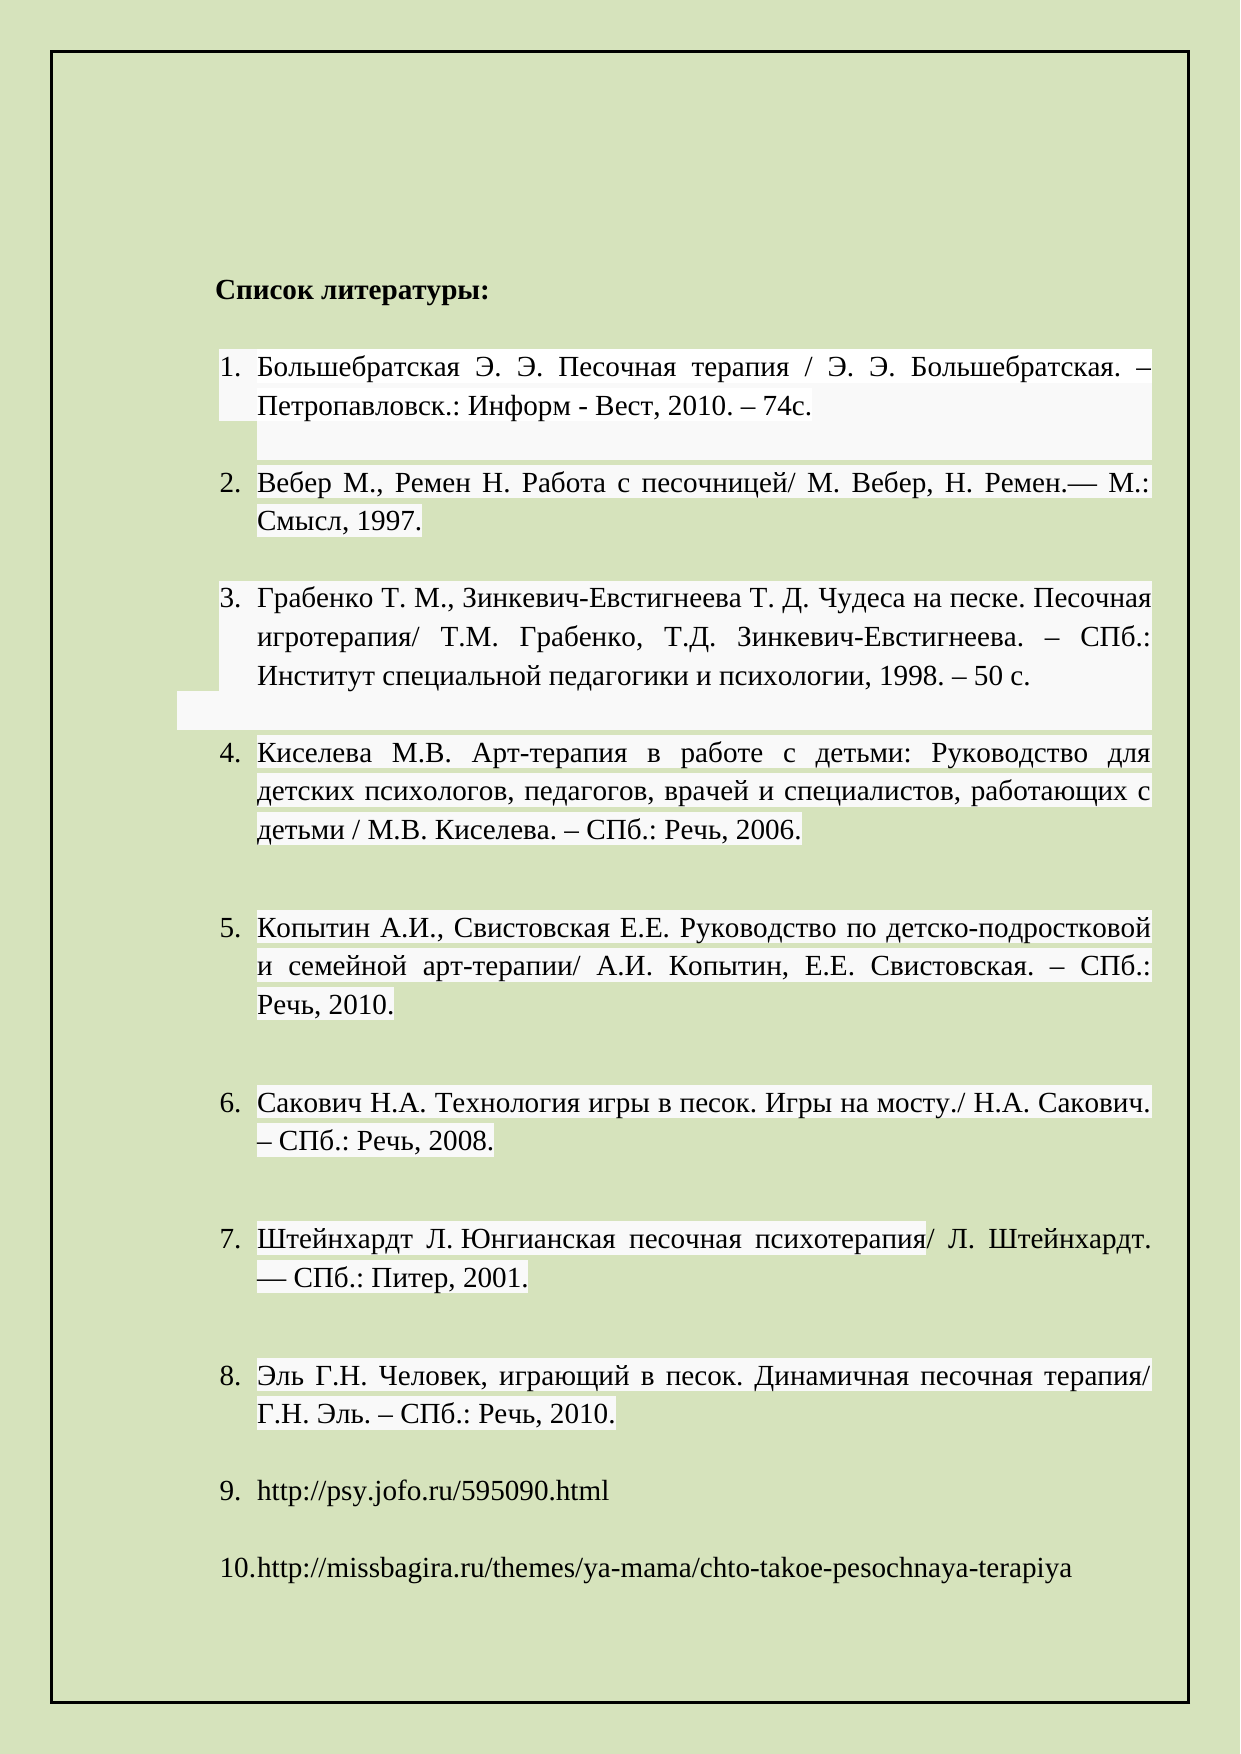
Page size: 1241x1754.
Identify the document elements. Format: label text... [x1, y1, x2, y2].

list Грабенко Т. М., Зинкевич-Евстигнеева Т. Д. Чудеса на песке. Песочная игротерапия/ Т.М. Грабенко, Т.Д. Зинкевич-Евстигнеева. – СПб.: Институт специальной педагогики и психологии, 1998. – 50 с. [219, 581, 1152, 691]
list Вебер М., Ремен Н. Работа с песочницей/ М. Вебер, Н. Ремен.— М.: Смысл, 1997. [219, 465, 1152, 537]
list http://missbagira.ru/themes/ya-mama/chto-takoe-pesochnaya-terapiya [219, 1550, 1152, 1584]
list http://psy.jofo.ru/595090.html [219, 1473, 1152, 1507]
list Штейнхардт Л. Юнгианская песочная психотерапия/ Л. Штейнхардт. — СПб.: Питер, 2001. [219, 1221, 1152, 1293]
text Список литературы: [177, 272, 1152, 306]
list Киселева М.В. Арт-терапия в работе с детьми: Руководство для детских психологов, педагогов, врачей и специалистов, работающих с детьми / М.В. Киселева. – СПб.: Речь, 2006. [219, 735, 1152, 845]
list Копытин А.И., Свистовская Е.Е. Руководство по детско-подростковой и семейной арт-терапии/ А.И. Копытин, Е.Е. Свистовская. – СПб.: Речь, 2010. [219, 910, 1152, 1020]
list Эль Г.Н. Человек, играющий в песок. Динамичная песочная терапия/ Г.Н. Эль. – СПб.: Речь, 2010. [219, 1358, 1152, 1430]
list Сакович Н.А. Технология игры в песок. Игры на мосту./ Н.А. Сакович. – СПб.: Речь, 2008. [219, 1085, 1152, 1157]
list Большебратская Э. Э. Песочная терапия / Э. Э. Большебратская. – Петропавловск.: Информ - Вест, 2010. – 74с. [219, 349, 1152, 421]
